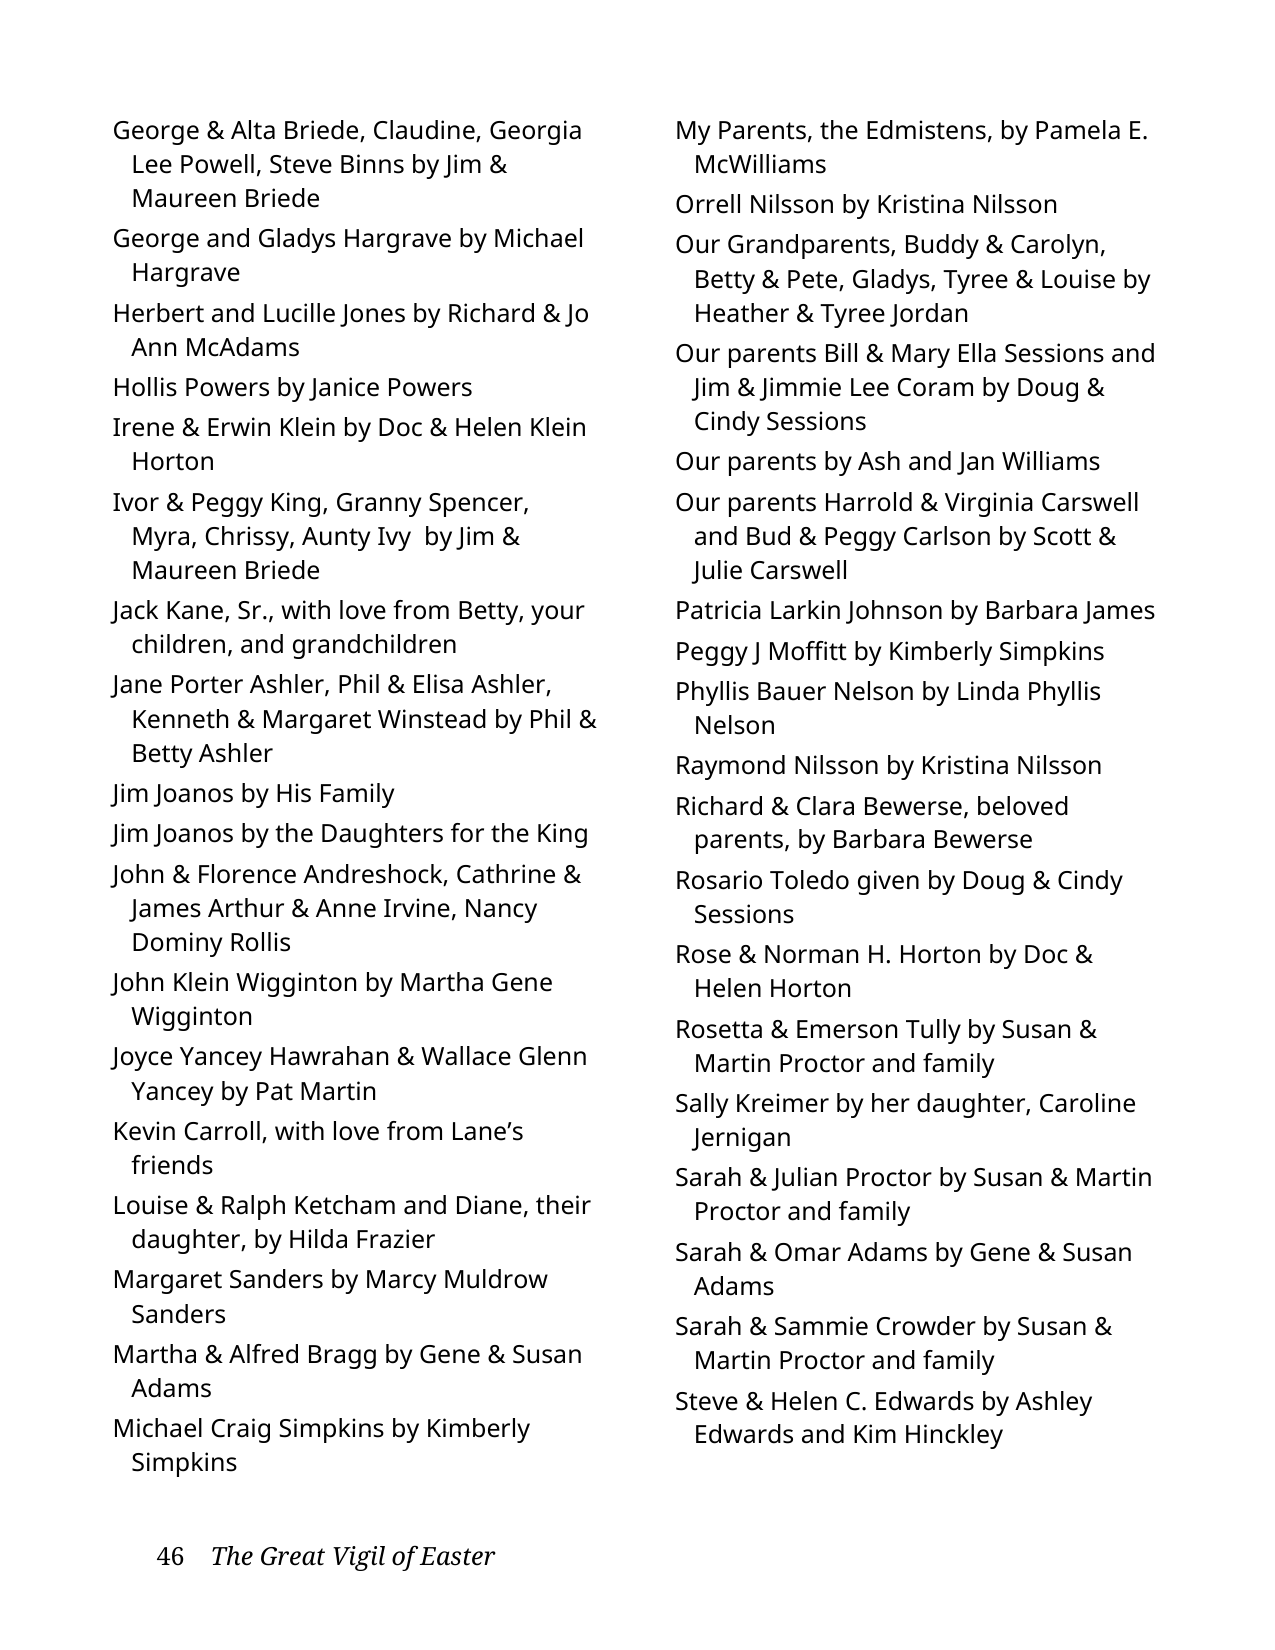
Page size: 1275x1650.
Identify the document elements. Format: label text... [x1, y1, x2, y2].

subtitle Richard & Clara Bewerse, beloved parents, by Barbara Bewerse [675, 788, 1162, 856]
subtitle Patricia Larkin Johnson by Barbara James [675, 593, 1162, 627]
subtitle Margaret Sanders by Marcy Muldrow Sanders [112, 1262, 600, 1330]
subtitle Our parents by Ash and Jan Williams [675, 444, 1162, 478]
subtitle Steve & Helen C. Edwards by Ashley Edwards and Kim Hinckley [675, 1383, 1162, 1451]
subtitle Our parents Harrold & Virginia Carswell and Bud & Peggy Carlson by Scott & Julie Carswell [675, 484, 1162, 587]
subtitle Phyllis Bauer Nelson by Linda Phyllis Nelson [675, 673, 1162, 742]
subtitle My Parents, the Edmistens, by Pamela E. McWilliams [675, 112, 1162, 181]
subtitle Jack Kane, Sr., with love from Betty, your children, and grandchildren [112, 593, 600, 661]
subtitle Our Grandparents, Buddy & Carolyn, Betty & Pete, Gladys, Tyree & Louise by Heather & Tyree Jordan [675, 227, 1162, 329]
subtitle Irene & Erwin Klein by Doc & Helen Klein Horton [112, 410, 600, 478]
subtitle Sarah & Sammie Crowder by Susan & Martin Proctor and family [675, 1309, 1162, 1377]
subtitle Sarah & Omar Adams by Gene & Susan Adams [675, 1234, 1162, 1302]
subtitle Kevin Carroll, with love from Lane’s friends [112, 1113, 600, 1182]
subtitle Rosetta & Emerson Tully by Susan & Martin Proctor and family [675, 1011, 1162, 1079]
subtitle Jim Joanos by the Daughters for the King [112, 816, 600, 850]
subtitle Jane Porter Ashler, Phil & Elisa Ashler, Kenneth & Margaret Winstead by Phil & Betty Ashler [112, 667, 600, 769]
subtitle Martha & Alfred Bragg by Gene & Susan Adams [112, 1337, 600, 1405]
subtitle George and Gladys Hargrave by Michael Hargrave [112, 221, 600, 289]
subtitle Ivor & Peggy King, Granny Spencer, Myra, Chrissy, Aunty Ivy by Jim & Maureen Briede [112, 484, 600, 587]
subtitle Joyce Yancey Hawrahan & Wallace Glenn Yancey by Pat Martin [112, 1039, 600, 1107]
subtitle John & Florence Andreshock, Cathrine & James Arthur & Anne Irvine, Nancy Dominy Rollis [112, 856, 600, 958]
subtitle Herbert and Lucille Jones by Richard & Jo Ann McAdams [112, 295, 600, 363]
subtitle Rose & Norman H. Horton by Doc & Helen Horton [675, 937, 1162, 1005]
subtitle Michael Craig Simpkins by Kimberly Simpkins [112, 1411, 600, 1479]
subtitle Rosario Toledo given by Doug & Cindy Sessions [675, 862, 1162, 931]
subtitle Orrell Nilsson by Kristina Nilsson [675, 187, 1162, 221]
subtitle George & Alta Briede, Claudine, Georgia Lee Powell, Steve Binns by Jim & Maureen Briede [112, 112, 600, 215]
subtitle Raymond Nilsson by Kristina Nilsson [675, 748, 1162, 782]
subtitle Jim Joanos by His Family [112, 776, 600, 810]
subtitle Sarah & Julian Proctor by Susan & Martin Proctor and family [675, 1160, 1162, 1228]
subtitle Peggy J Moffitt by Kimberly Simpkins [675, 633, 1162, 667]
subtitle John Klein Wigginton by Martha Gene Wigginton [112, 965, 600, 1033]
subtitle Louise & Ralph Ketcham and Diane, their daughter, by Hilda Frazier [112, 1188, 600, 1256]
subtitle Sally Kreimer by her daughter, Caroline Jernigan [675, 1086, 1162, 1154]
subtitle Our parents Bill & Mary Ella Sessions and Jim & Jimmie Lee Coram by Doug & Cindy Sessions [675, 336, 1162, 438]
subtitle Hollis Powers by Janice Powers [112, 370, 600, 404]
